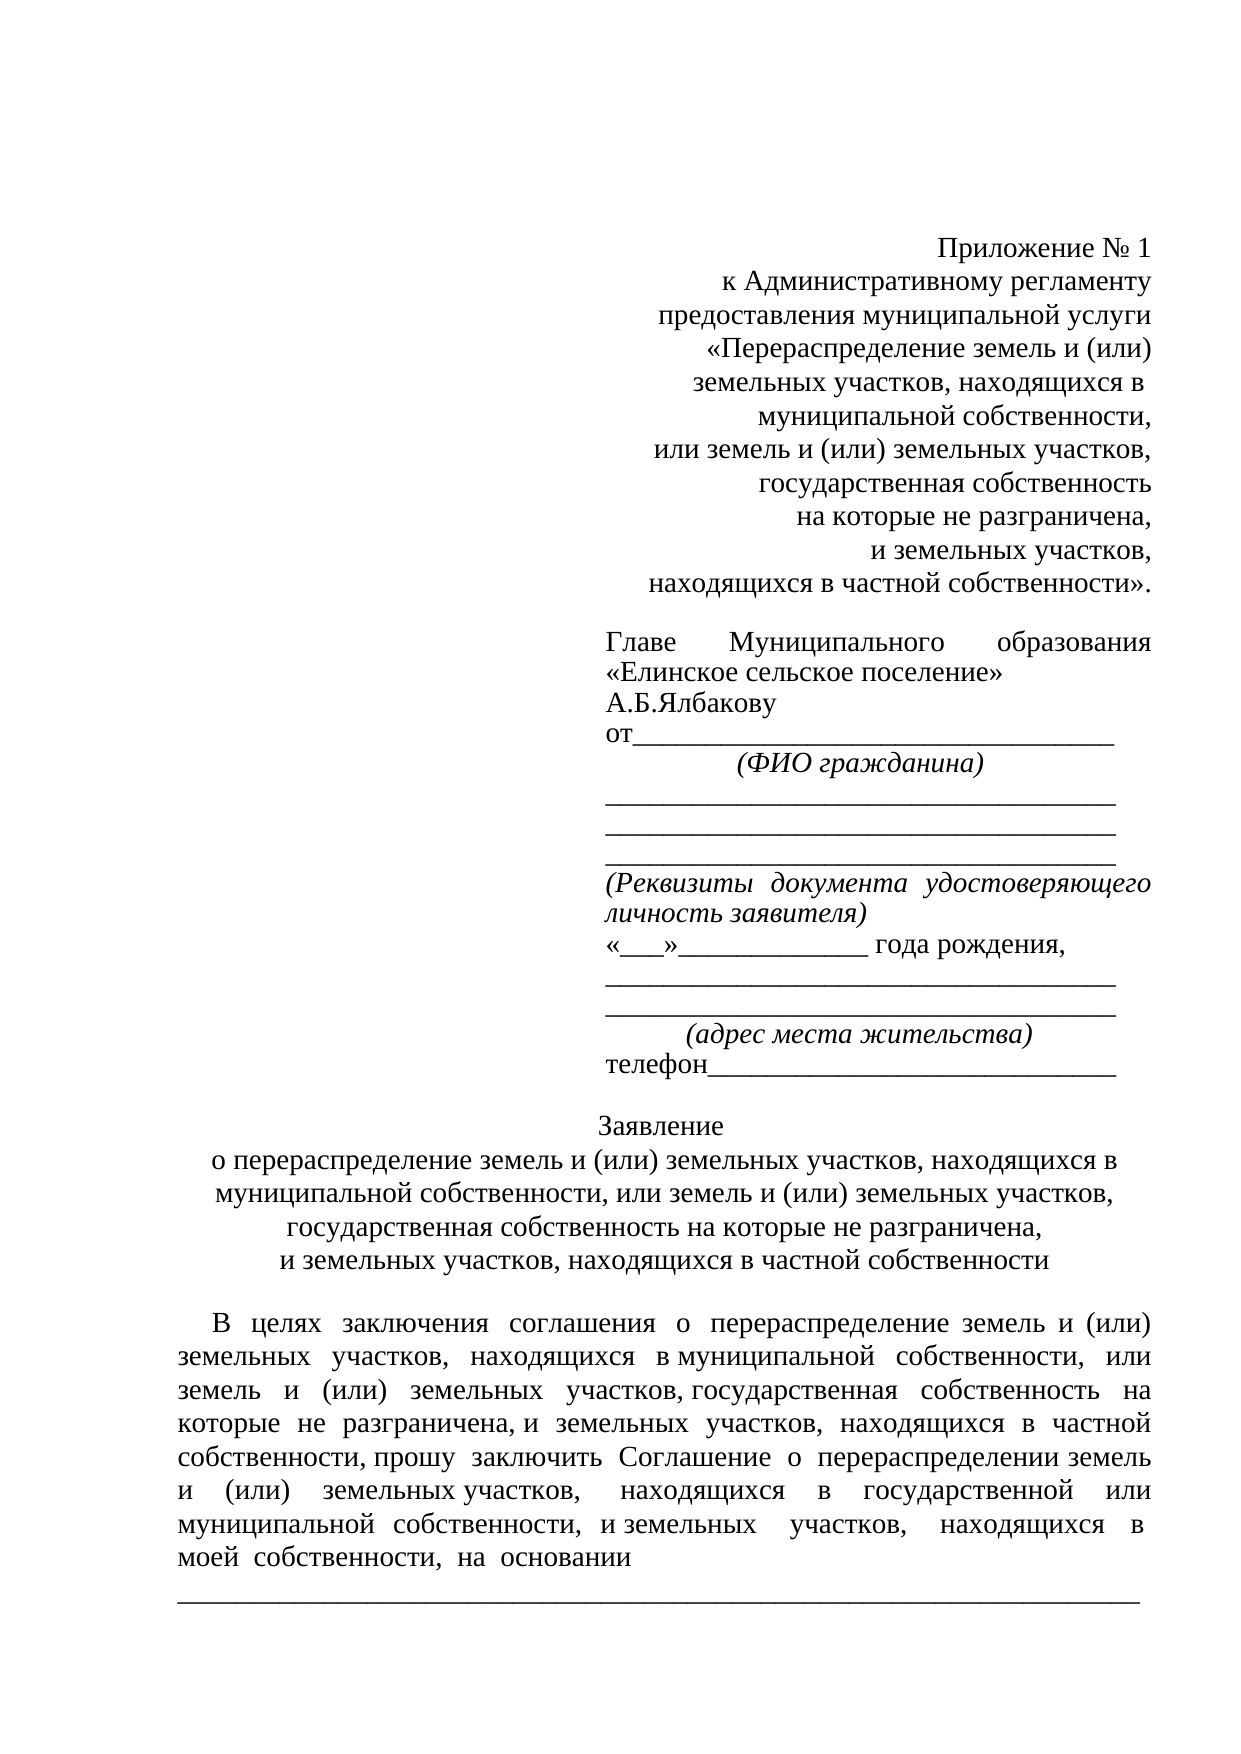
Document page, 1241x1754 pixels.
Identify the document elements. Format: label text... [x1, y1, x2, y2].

text ___________________________________ [605, 808, 1152, 838]
text ___________________________________ [605, 959, 1152, 989]
text В целях заключения соглашения о перераспределение земель и (или) земельных участков, находящихся в муниципальной собственности, или земель и (или) земельных участков, государственная собственность на которые не разграничена, и земельных участков, находящихся в частной собственности, прошу заключить Соглашение о перераспределении земель и (или) земельных участков, находящихся в государственной или муниципальной собственности, и земельных участков, находящихся в моей собственности, на основании [177, 1305, 1152, 1573]
text предоставления муниципальной услуги [177, 297, 1152, 331]
text и земельных участков, [177, 532, 1152, 565]
text муниципальной собственности, [177, 398, 1152, 431]
text к Административному регламенту [177, 263, 1152, 297]
text Приложение № 1 [177, 230, 1152, 263]
text Заявление [177, 1108, 1152, 1142]
text ___________________________________ [605, 778, 1152, 808]
text Главе Муниципального образования «Елинское сельское поселение» [605, 628, 1152, 688]
text земельных участков, находящихся в [177, 364, 1152, 398]
text (ФИО гражданина) [605, 748, 1152, 778]
text муниципальной собственности, или земель и (или) земельных участков, [177, 1175, 1152, 1209]
text «___»_____________ года рождения, [605, 929, 1152, 959]
text о перераспределение земель и (или) земельных участков, находящихся в [177, 1142, 1152, 1175]
text ___________________________________ [605, 838, 1152, 869]
text телефон____________________________ [605, 1049, 1152, 1079]
text от_________________________________ [605, 718, 1152, 748]
text государственная собственность на которые не разграничена, [177, 1209, 1152, 1242]
text государственная собственность [177, 465, 1152, 498]
text «Перераспределение земель и (или) [177, 331, 1152, 364]
text (Реквизиты документа удостоверяющего личность заявителя) [605, 869, 1152, 929]
text (адрес места жительства) [605, 1019, 1152, 1049]
text ___________________________________ [605, 989, 1152, 1019]
text или земель и (или) земельных участков, [177, 431, 1152, 465]
text А.Б.Ялбакову [605, 688, 1152, 718]
text на которые не разграничена, [177, 498, 1152, 532]
text и земельных участков, находящихся в частной собственности [177, 1242, 1152, 1276]
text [177, 1573, 1152, 1607]
text находящихся в частной собственности». [177, 565, 1152, 599]
